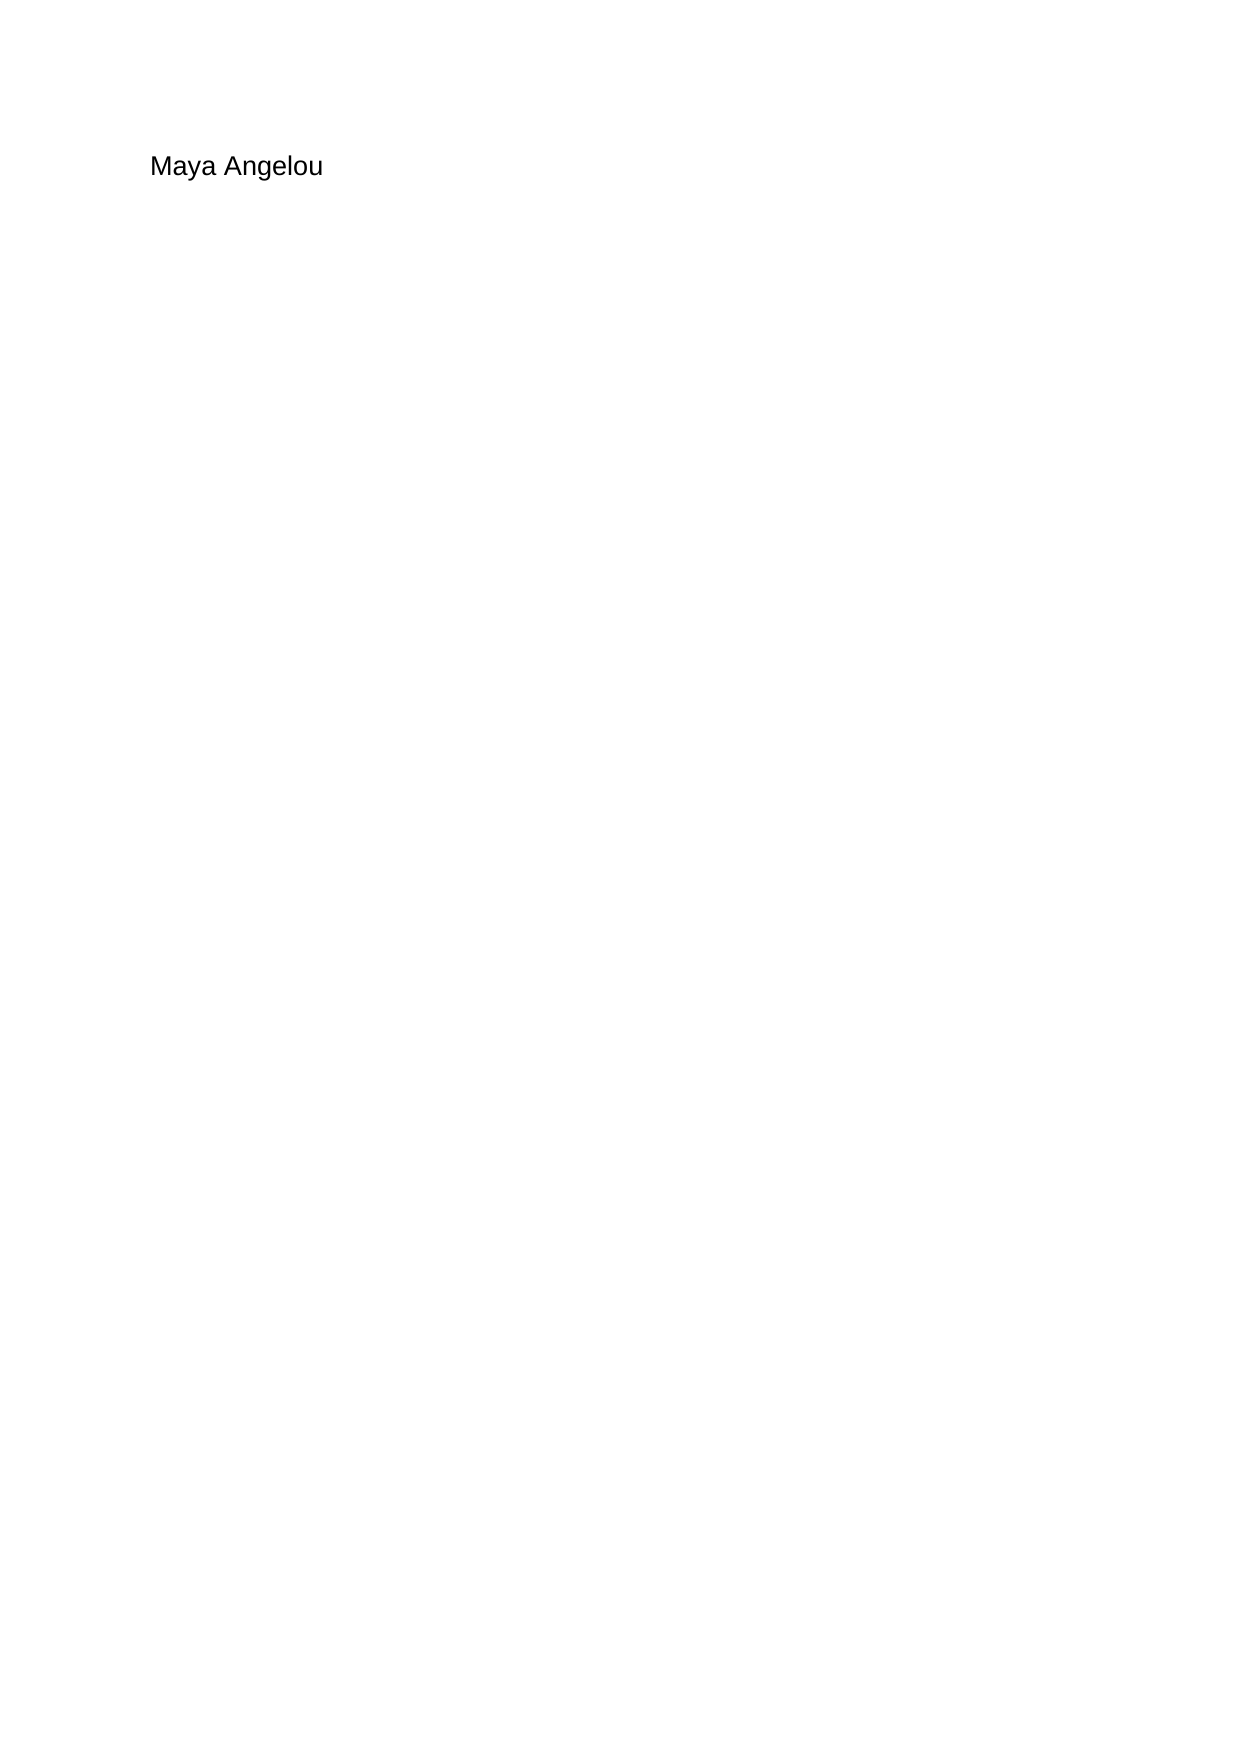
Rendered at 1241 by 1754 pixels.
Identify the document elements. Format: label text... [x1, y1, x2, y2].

text Maya Angelou [150, 150, 1090, 181]
